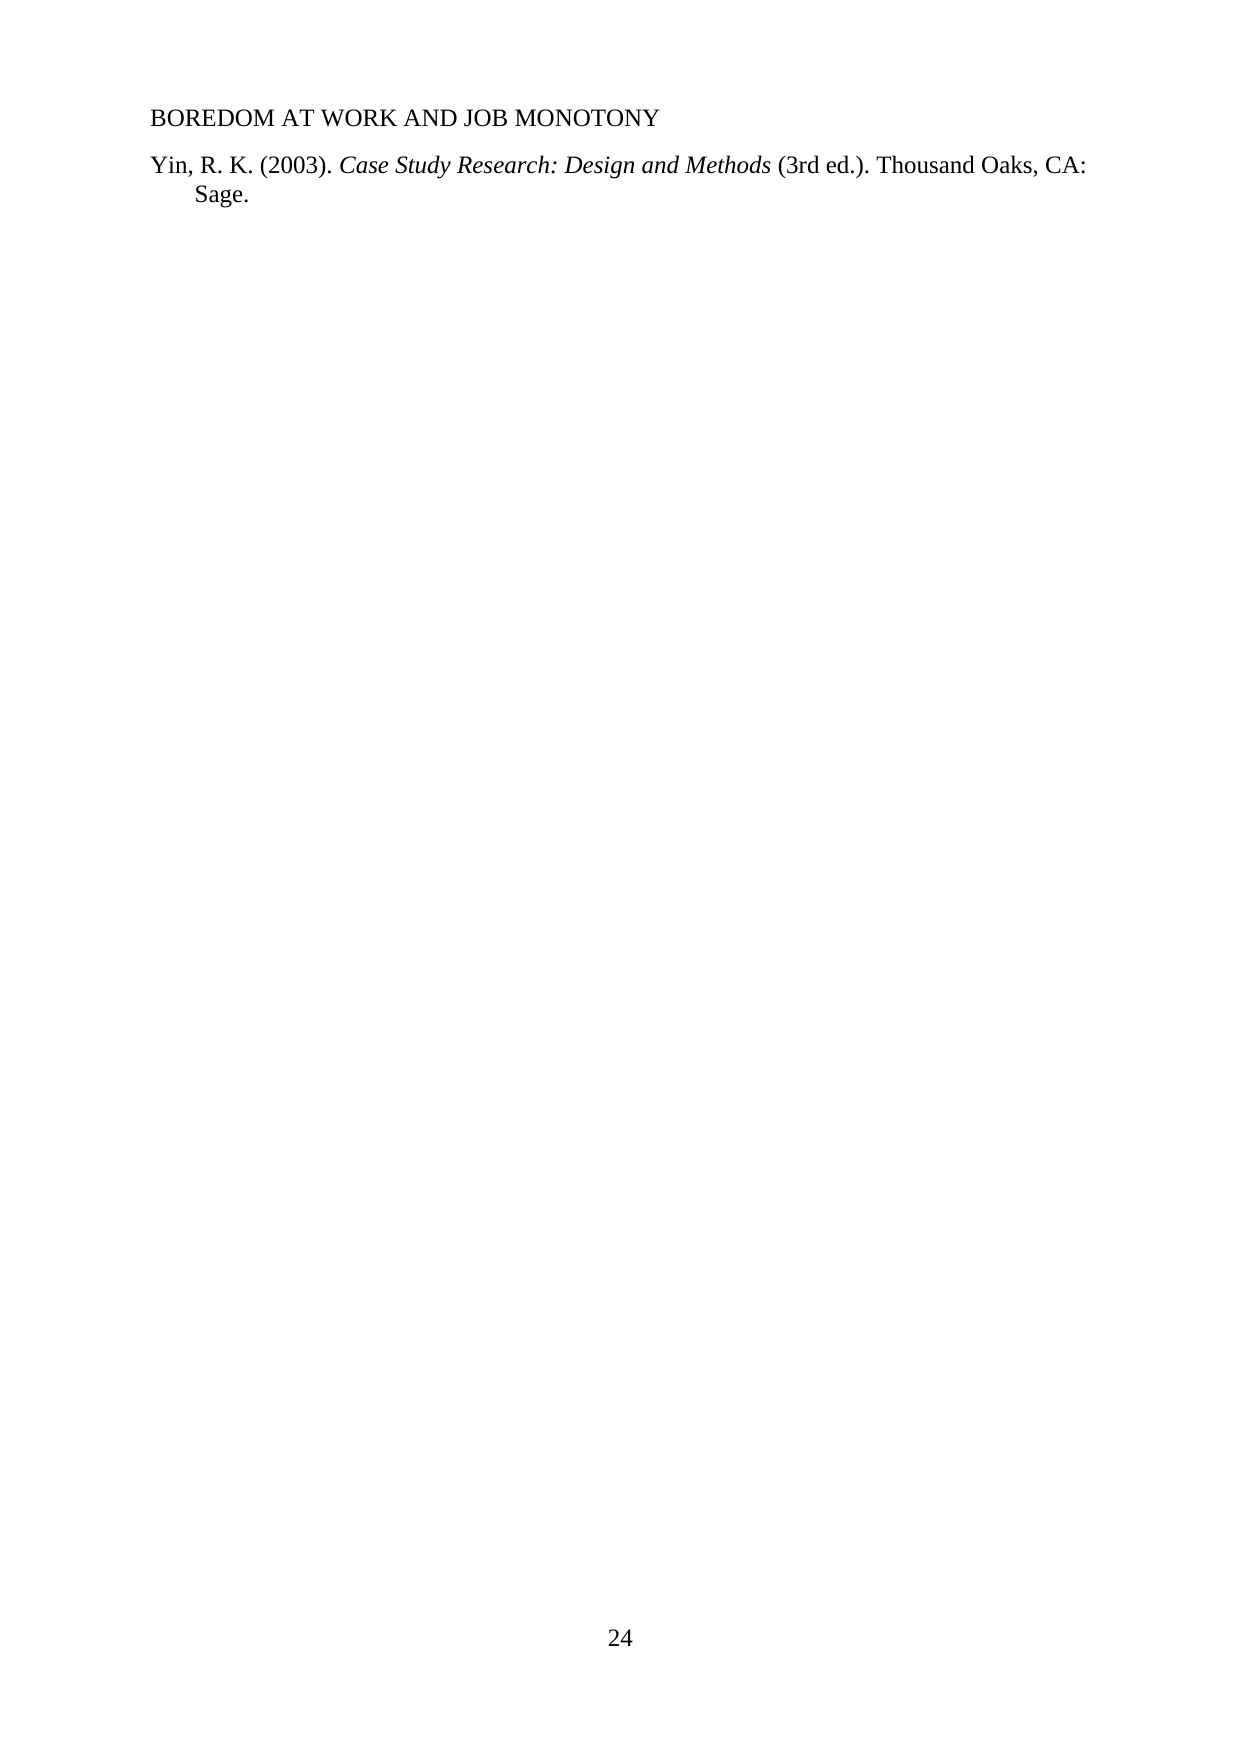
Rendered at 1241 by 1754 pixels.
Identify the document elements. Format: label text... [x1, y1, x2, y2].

text Yin, R. K. (2003). Case Study Research: Design and Methods (3rd ed.). Thousand Oaks, CA: Sage. [150, 150, 1139, 207]
